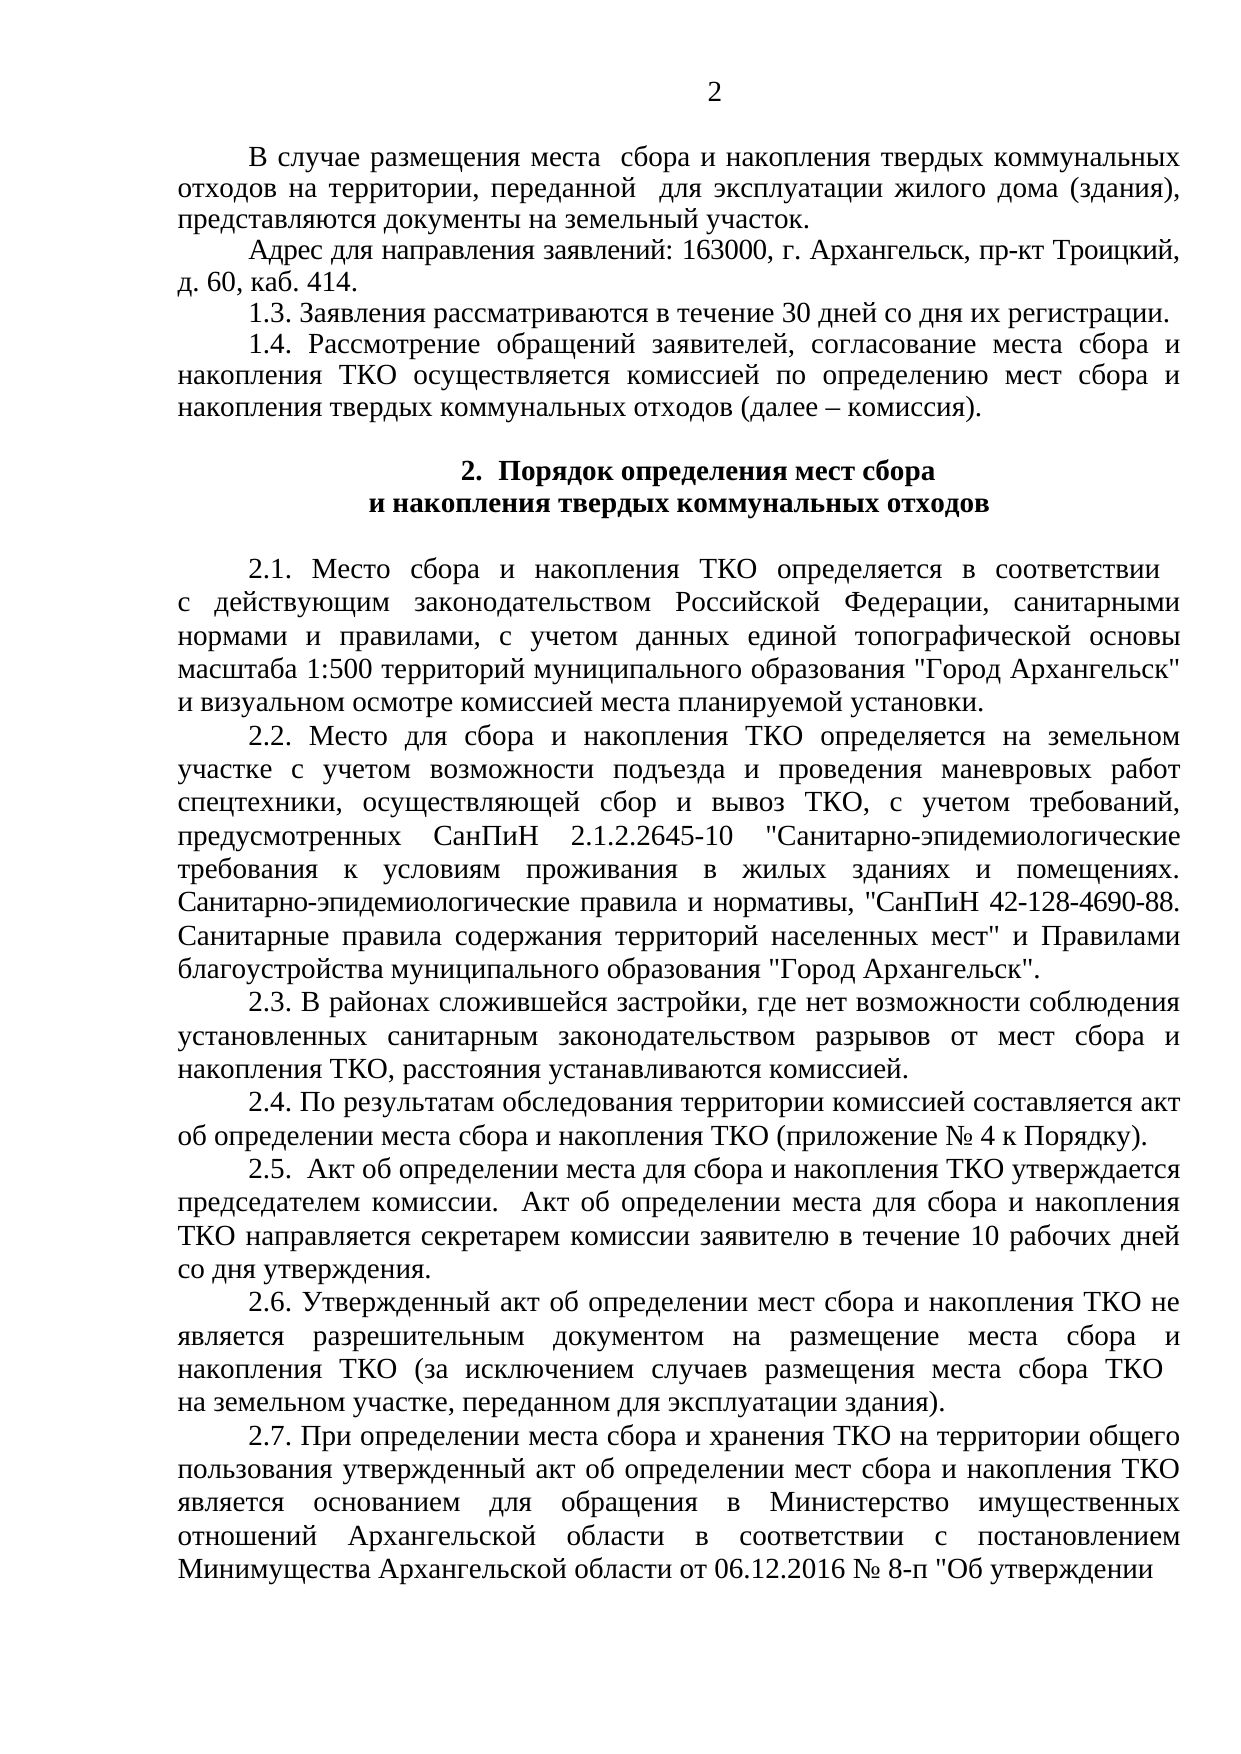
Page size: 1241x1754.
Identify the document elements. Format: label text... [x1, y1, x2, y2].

text 2.2. Место для сбора и накопления ТКО определяется на земельном участке с учетом возможности подъезда и проведения маневровых работ спецтехники, осуществляющей сбор и вывоз ТКО, с учетом требований, предусмотренных СанПиН 2.1.2.2645-10 "Санитарно-эпидемиологические требования к условиям проживания в жилых зданиях и помещениях. Санитарно-эпидемиологические правила и нормативы, "СанПиН 42-128-4690-88. Санитарные правила содержания территорий населенных мест" и Правилами благоустройства муниципального образования "Город Архангельск". [177, 718, 1181, 985]
list Порядок определения мест сбора [215, 456, 1181, 487]
text 2.6. Утвержденный акт об определении мест сбора и накопления ТКО не является разрешительным документом на размещение места сбора и накопления ТКО (за исключением случаев размещения места сбора ТКО на земельном участке, переданном для эксплуатации здания). [177, 1285, 1181, 1418]
text 2.5. Акт об определении места для сбора и накопления ТКО утверждается председателем комиссии. Акт об определении места для сбора и накопления ТКО направляется секретарем комиссии заявителю в течение 10 рабочих дней со дня утверждения. [177, 1152, 1181, 1285]
list и накопления твердых коммунальных отходов [177, 487, 1181, 518]
text 2 [177, 74, 1181, 107]
text Адрес для направления заявлений: 163000, г. Архангельск, пр-кт Троицкий, д. 60, каб. 414. [177, 235, 1181, 297]
text 1.4. Рассмотрение обращений заявителей, согласование места сбора и накопления ТКО осуществляется комиссией по определению мест сбора и накопления твердых коммунальных отходов (далее – комиссия). [177, 328, 1181, 422]
text 1.3. Заявления рассматриваются в течение 30 дней со дня их регистрации. [177, 297, 1181, 328]
text 2.4. По результатам обследования территории комиссией составляется акт об определении места сбора и накопления ТКО (приложение № 4 к Порядку). [177, 1085, 1181, 1152]
text 2.3. В районах сложившейся застройки, где нет возможности соблюдения установленных санитарным законодательством разрывов от мест сбора и накопления ТКО, расстояния устанавливаются комиссией. [177, 985, 1181, 1085]
text В случае размещения места сбора и накопления твердых коммунальных отходов на территории, переданной для эксплуатации жилого дома (здания), представляются документы на земельный участок. [177, 141, 1181, 235]
text 2.7. При определении места сбора и хранения ТКО на территории общего пользования утвержденный акт об определении мест сбора и накопления ТКО является основанием для обращения в Министерство имущественных отношений Архангельской области в соответствии с постановлением Минимущества Архангельской области от 06.12.2016 № 8-п "Об утверждении [177, 1418, 1181, 1585]
text 2.1. Место сбора и накопления ТКО определяется в соответствии с действующим законодательством Российской Федерации, санитарными нормами и правилами, с учетом данных единой топографической основы масштаба 1:500 территорий муниципального образования "Город Архангельск" и визуальном осмотре комиссией места планируемой установки. [177, 552, 1181, 718]
